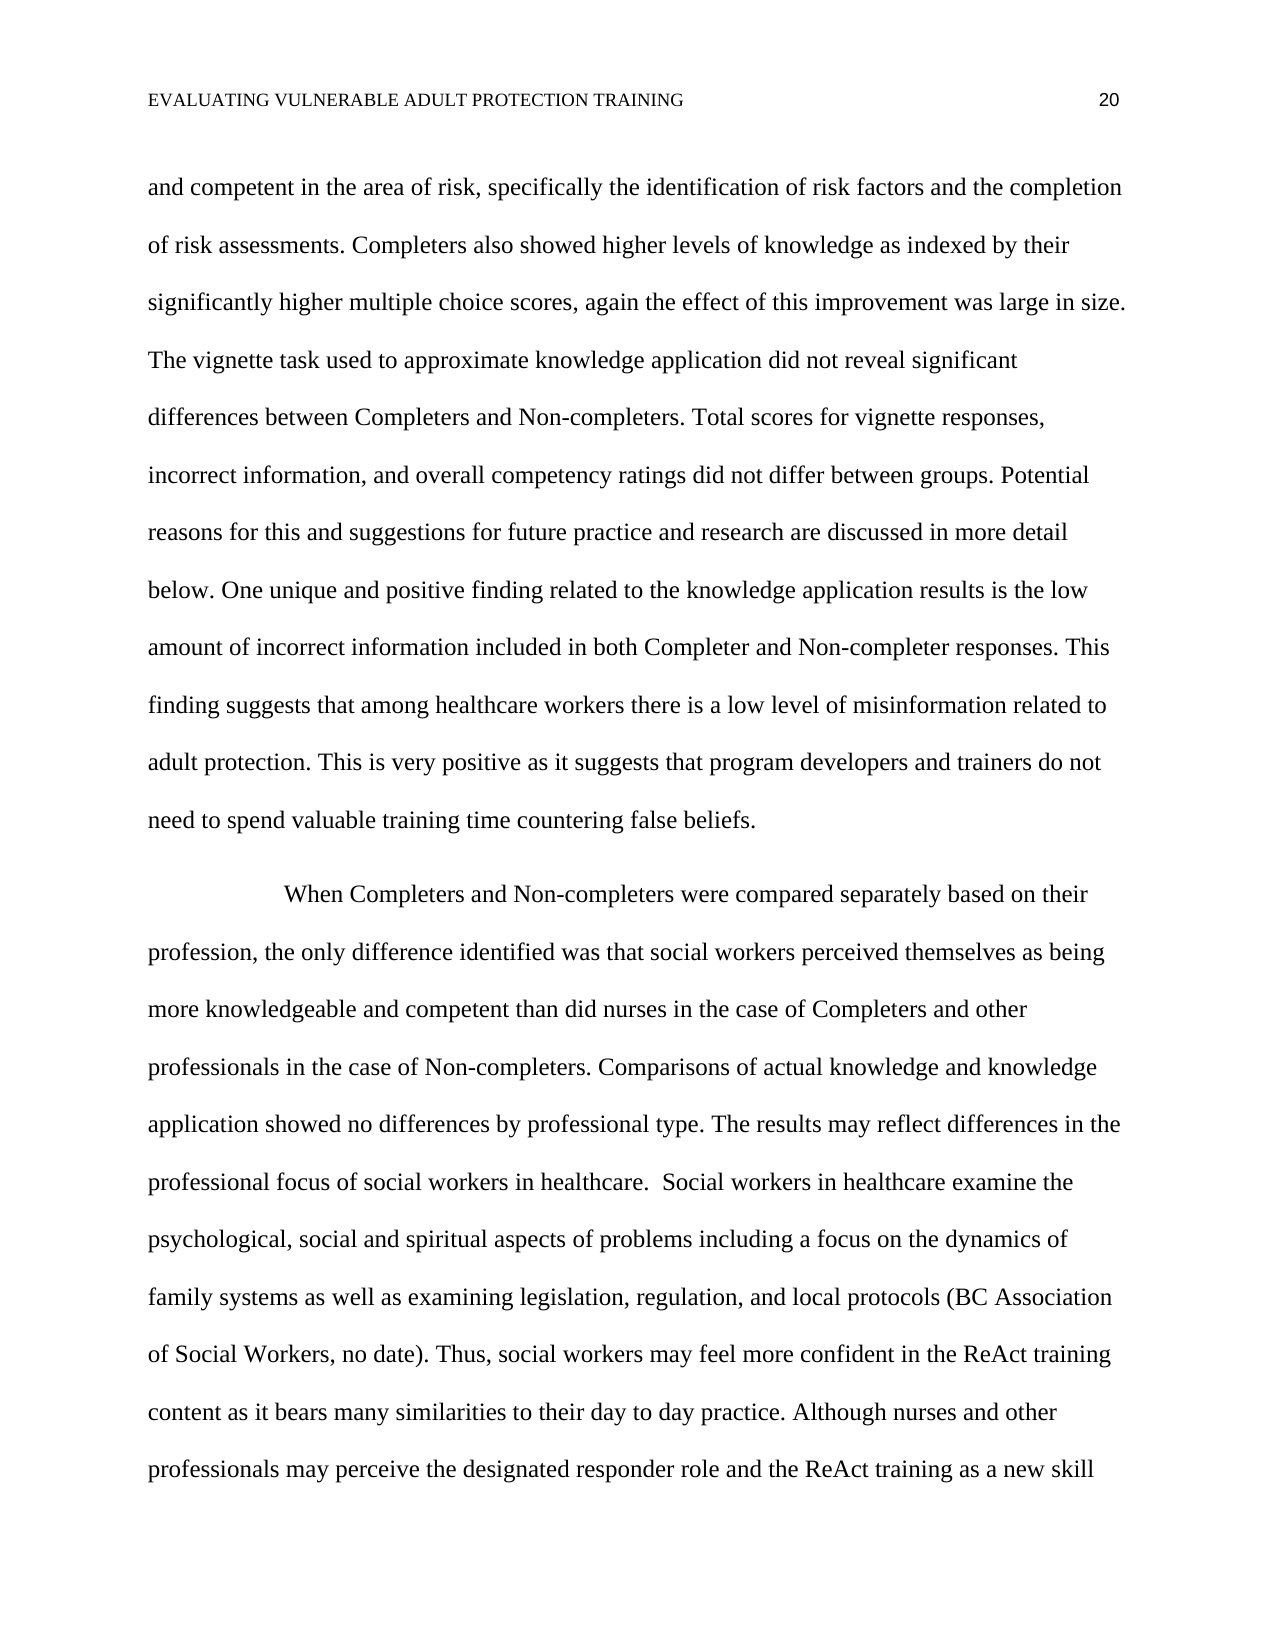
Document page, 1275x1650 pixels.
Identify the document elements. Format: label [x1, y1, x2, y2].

text [148, 172, 1127, 834]
text [148, 879, 1127, 1483]
